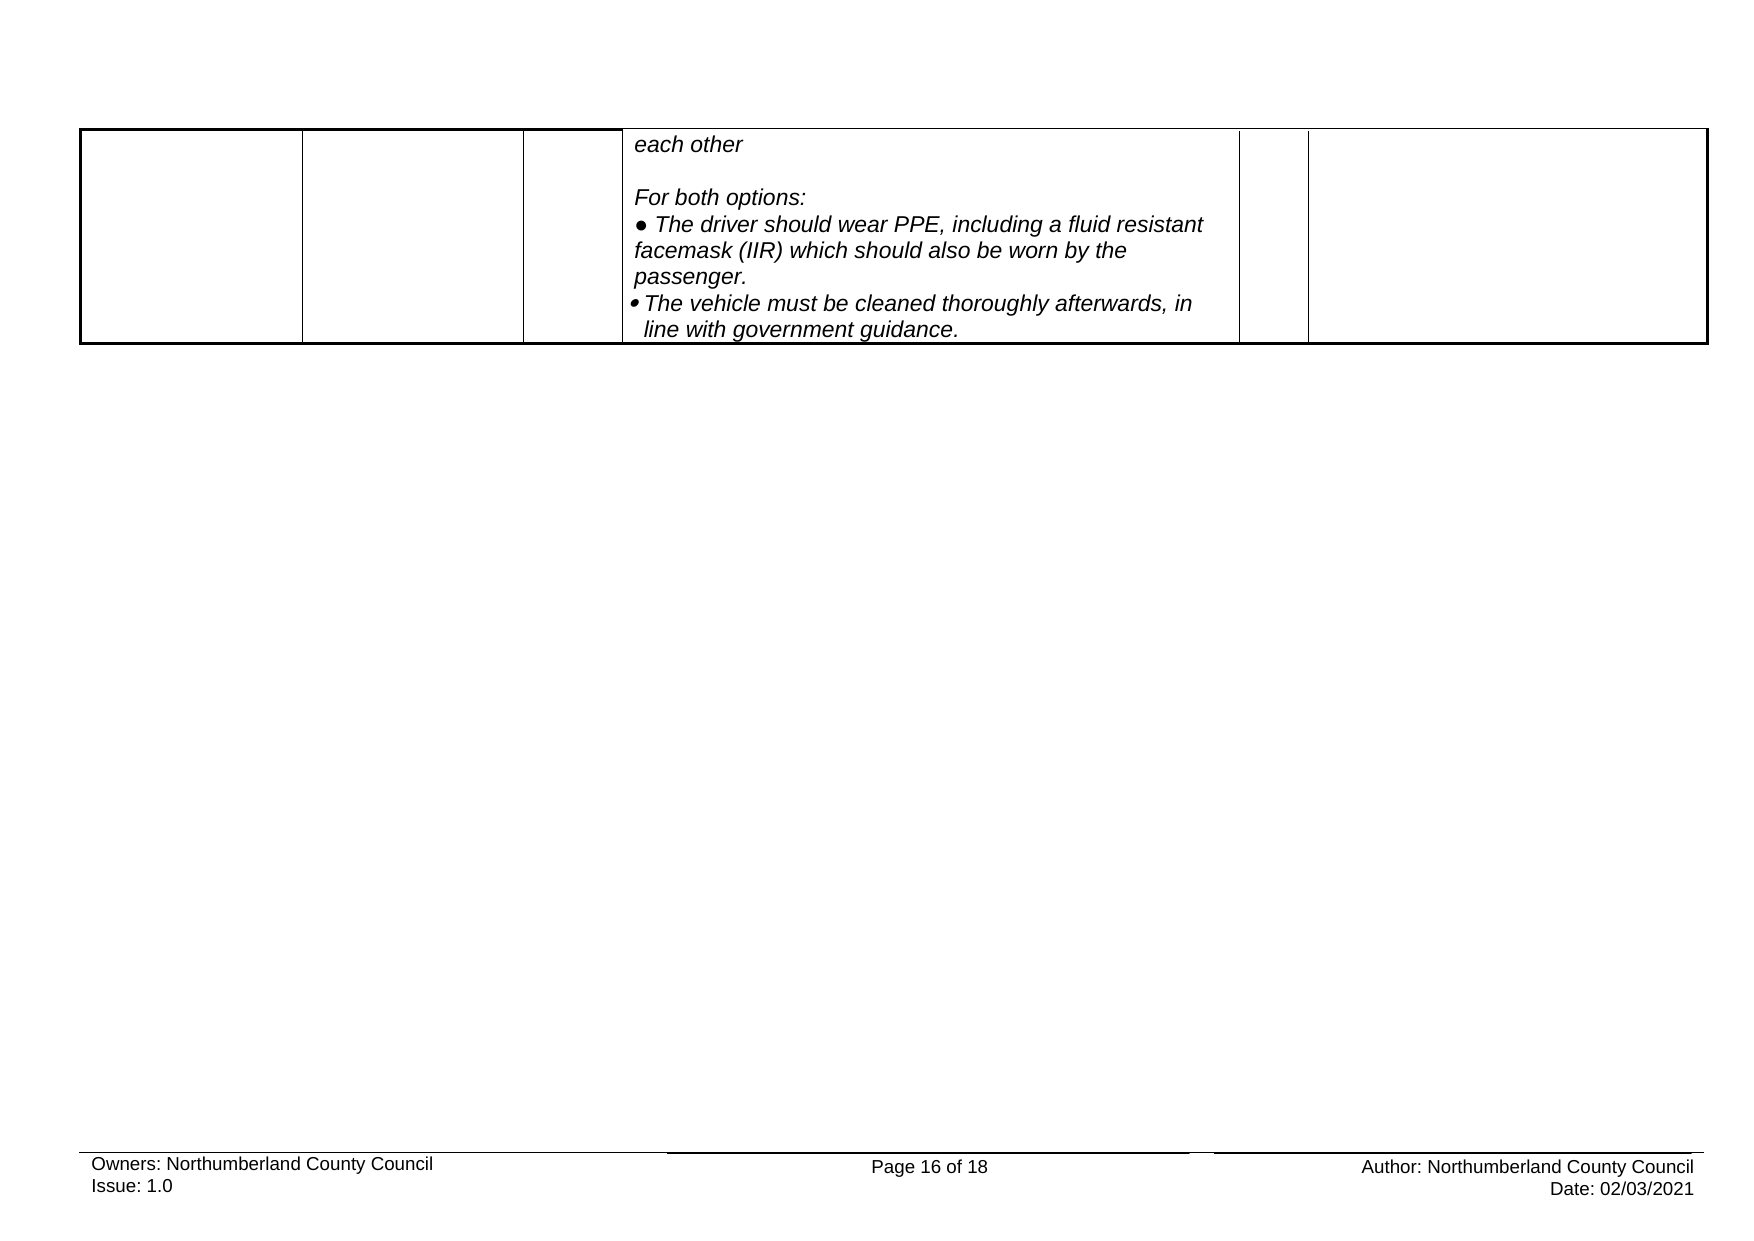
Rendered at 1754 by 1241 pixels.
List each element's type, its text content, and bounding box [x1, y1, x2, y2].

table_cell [82, 131, 302, 342]
table_cell L [1239, 129, 1308, 342]
table_cell [1308, 129, 1706, 342]
table_cell H [524, 131, 622, 342]
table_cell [623, 129, 1239, 342]
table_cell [303, 131, 523, 342]
